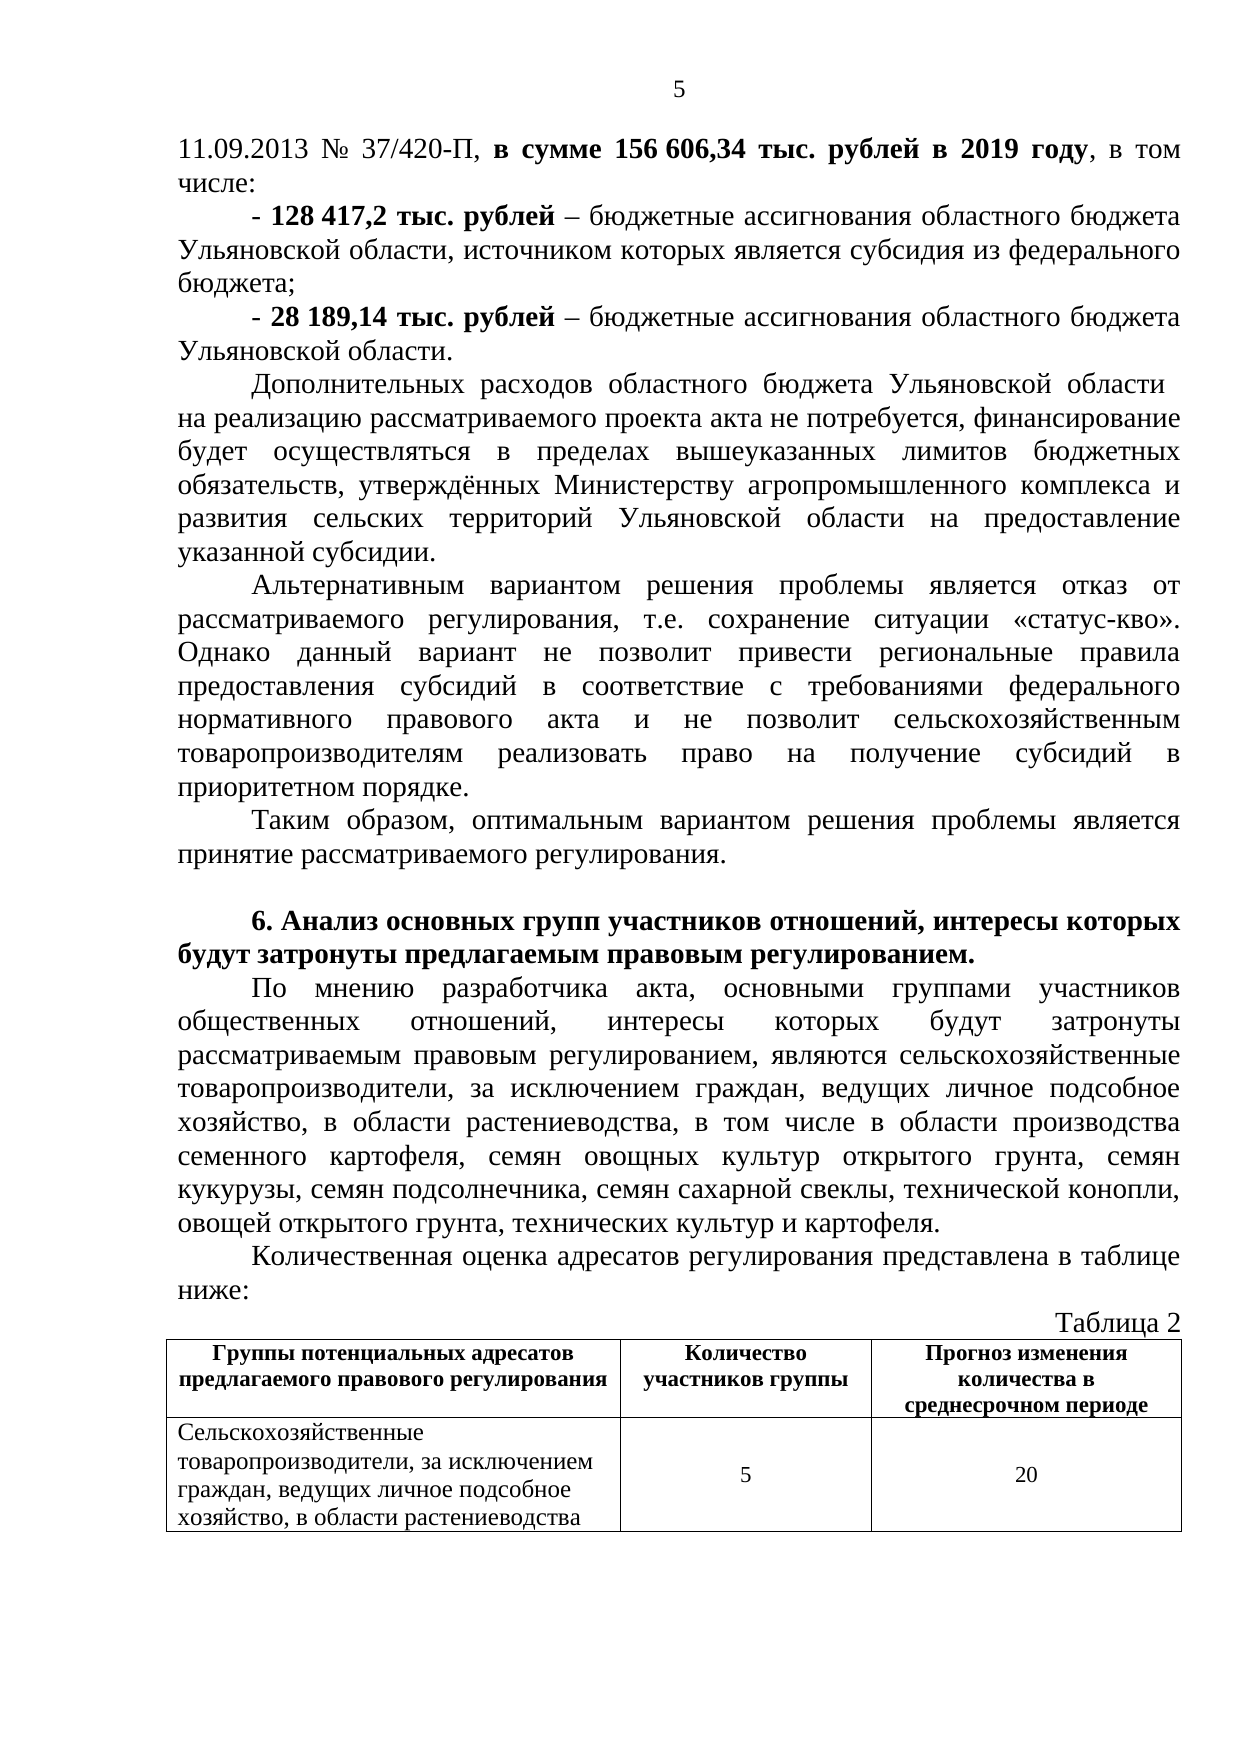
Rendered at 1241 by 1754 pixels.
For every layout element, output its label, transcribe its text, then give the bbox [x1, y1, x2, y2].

table_cell Сельскохозяйственные товаропроизводители, за исключением граждан, ведущих личное подсобное хозяйство, в области растениеводства [167, 1418, 620, 1531]
text Таким образом, оптимальным вариантом решения проблемы является принятие рассматриваемого регулирования. [177, 802, 1181, 869]
table_header Прогноз изменения количества в среднесрочном периоде [872, 1340, 1181, 1417]
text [177, 131, 1181, 198]
text По мнению разработчика акта, основными группами участников общественных отношений, интересы которых будут затронуты рассматриваемым правовым регулированием, являются сельскохозяйственные товаропроизводители, за исключением граждан, ведущих личное подсобное хозяйство, в области растениеводства, в том числе в области производства семенного картофеля, семян овощных культур открытого грунта, семян кукурузы, семян подсолнечника, семян сахарной свеклы, технической конопли, овощей открытого грунта, технических культур и картофеля. [177, 970, 1181, 1238]
table_cell 5 [621, 1418, 871, 1531]
text - 28 189,14 тыс. рублей – бюджетные ассигнования областного бюджета Ульяновской области. [177, 299, 1181, 366]
text Таблица 2 [177, 1305, 1181, 1339]
table_cell 20 [872, 1418, 1181, 1531]
text 6. Анализ основных групп участников отношений, интересы которых будут затронуты предлагаемым правовым регулированием. [177, 903, 1181, 970]
text Количественная оценка адресатов регулирования представлена в таблице ниже: [177, 1238, 1181, 1305]
text - 128 417,2 тыс. рублей – бюджетные ассигнования областного бюджета Ульяновской области, источником которых является субсидия из федерального бюджета; [177, 198, 1181, 299]
text Альтернативным вариантом решения проблемы является отказ от рассматриваемого регулирования, т.е. сохранение ситуации «статус-кво». Однако данный вариант не позволит привести региональные правила предоставления субсидий в соответствие с требованиями федерального нормативного правового акта и не позволит сельскохозяйственным товаропроизводителям реализовать право на получение субсидий в приоритетном порядке. [177, 567, 1181, 802]
table_header Количество участников группы [621, 1340, 871, 1417]
text Дополнительных расходов областного бюджета Ульяновской области на реализацию рассматриваемого проекта акта не потребуется, финансирование будет осуществляться в пределах вышеуказанных лимитов бюджетных обязательств, утверждённых Министерству агропромышленного комплекса и развития сельских территорий Ульяновской области на предоставление указанной субсидии. [177, 366, 1181, 567]
table_header Группы потенциальных адресатов предлагаемого правового регулирования [167, 1340, 620, 1417]
